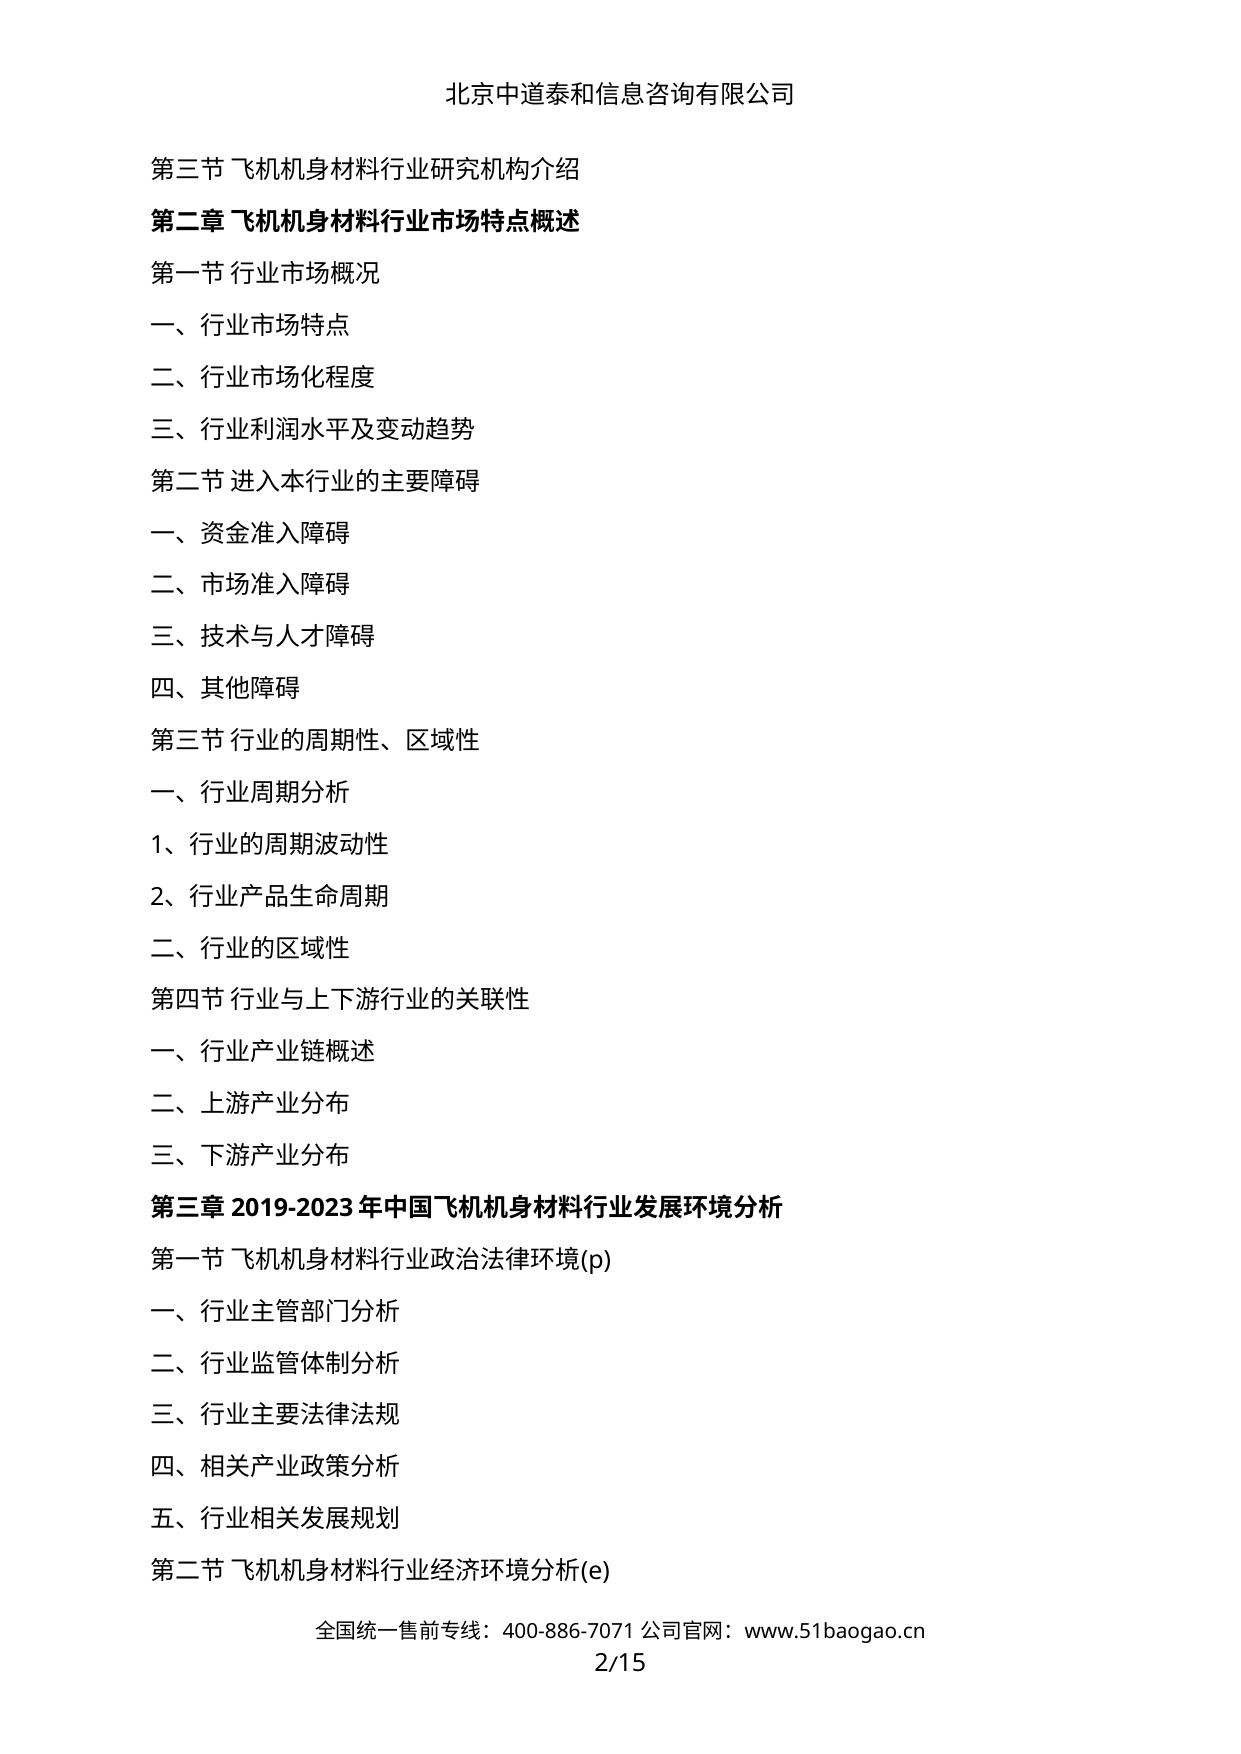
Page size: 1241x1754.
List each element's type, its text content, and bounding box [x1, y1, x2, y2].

text 一、行业主管部门分析 [150, 1291, 1090, 1327]
text 五、行业相关发展规划 [150, 1499, 1090, 1535]
text 一、资金准入障碍 [150, 513, 1090, 549]
text 一、行业周期分析 [150, 772, 1090, 809]
text 三、行业主要法律法规 [150, 1395, 1090, 1431]
text 第四节 行业与上下游行业的关联性 [150, 980, 1090, 1016]
text 2、行业产品生命周期 [150, 876, 1090, 912]
text 第三节 行业的周期性、区域性 [150, 721, 1090, 757]
text 三、行业利润水平及变动趋势 [150, 409, 1090, 446]
text 第二章 飞机机身材料行业市场特点概述 [150, 202, 1090, 238]
text 二、行业监管体制分析 [150, 1343, 1090, 1379]
text 一、行业产业链概述 [150, 1032, 1090, 1068]
text 二、上游产业分布 [150, 1084, 1090, 1120]
text 三、下游产业分布 [150, 1136, 1090, 1172]
text 二、市场准入障碍 [150, 565, 1090, 601]
text 第二节 飞机机身材料行业经济环境分析(e) [150, 1551, 1090, 1587]
text 一、行业市场特点 [150, 306, 1090, 342]
text 四、相关产业政策分析 [150, 1447, 1090, 1483]
text 第三章 2019-2023年中国飞机机身材料行业发展环境分析 [150, 1187, 1090, 1224]
text 第三节 飞机机身材料行业研究机构介绍 [150, 150, 1090, 186]
text 第二节 进入本行业的主要障碍 [150, 461, 1090, 497]
text 二、行业的区域性 [150, 928, 1090, 964]
text 三、技术与人才障碍 [150, 617, 1090, 653]
text 第一节 飞机机身材料行业政治法律环境(p) [150, 1239, 1090, 1276]
text 第一节 行业市场概况 [150, 254, 1090, 290]
text 四、其他障碍 [150, 669, 1090, 705]
text 1、行业的周期波动性 [150, 824, 1090, 861]
text 二、行业市场化程度 [150, 357, 1090, 394]
